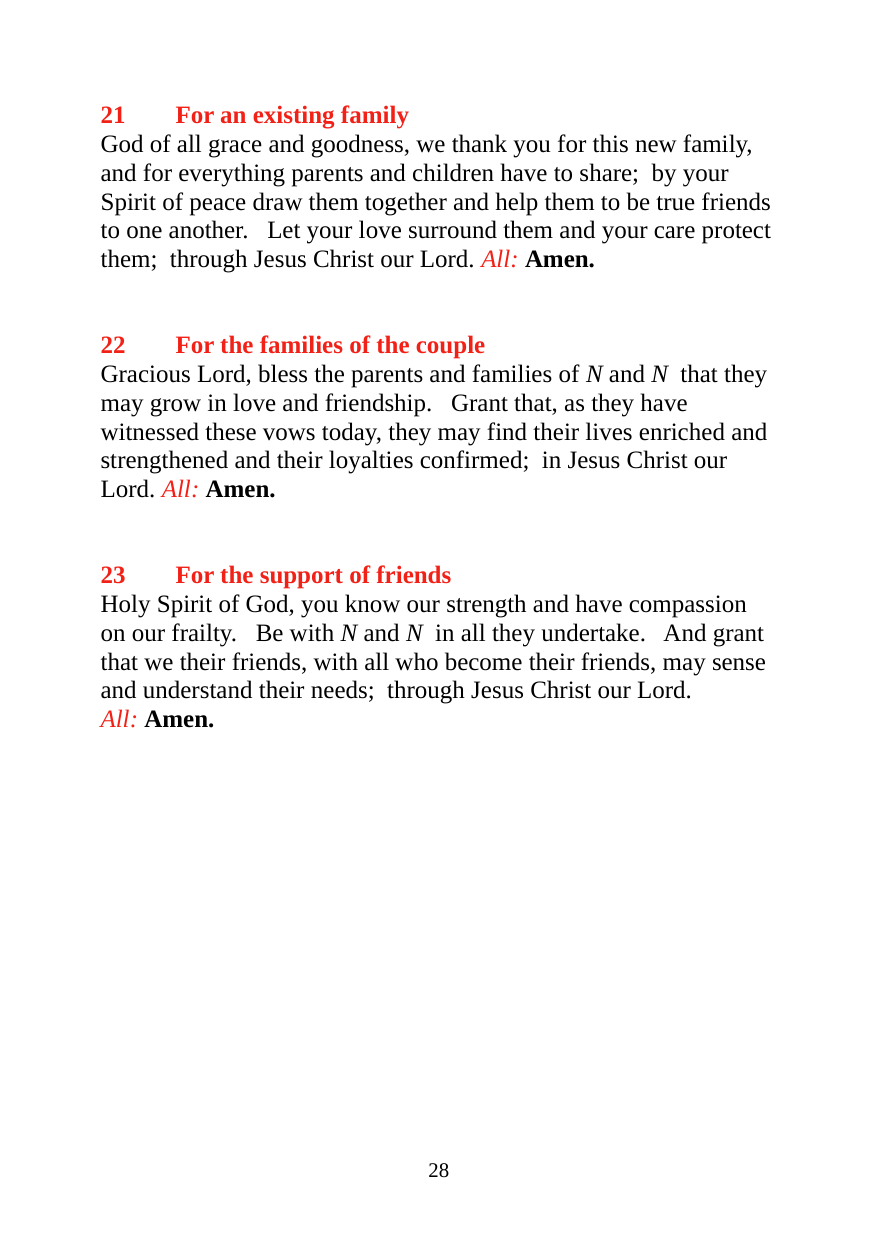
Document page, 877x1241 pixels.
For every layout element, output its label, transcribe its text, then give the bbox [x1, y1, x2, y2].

text God of all grace and goodness, we thank you for this new family, and for everything parents and children have to share; by your Spirit of peace draw them together and help them to be true friends to one another. Let your love surround them and your care protect them; through Jesus Christ our Lord. All: Amen. [100, 129, 777, 273]
text 21 For an existing family [100, 100, 777, 129]
text 23 For the support of friends [100, 560, 777, 589]
text Holy Spirit of God, you know our strength and have compassion on our frailty. Be with N and N in all they undertake. And grant that we their friends, with all who become their friends, may sense and understand their needs; through Jesus Christ our Lord. [100, 589, 777, 704]
text Gracious Lord, bless the parents and families of N and N that they may grow in love and friendship. Grant that, as they have witnessed these vows today, they may find their lives enriched and strengthened and their loyalties confirmed; in Jesus Christ our Lord. All: Amen. [100, 359, 777, 503]
text 22 For the families of the couple [100, 330, 777, 359]
text All: Amen. [100, 704, 777, 733]
